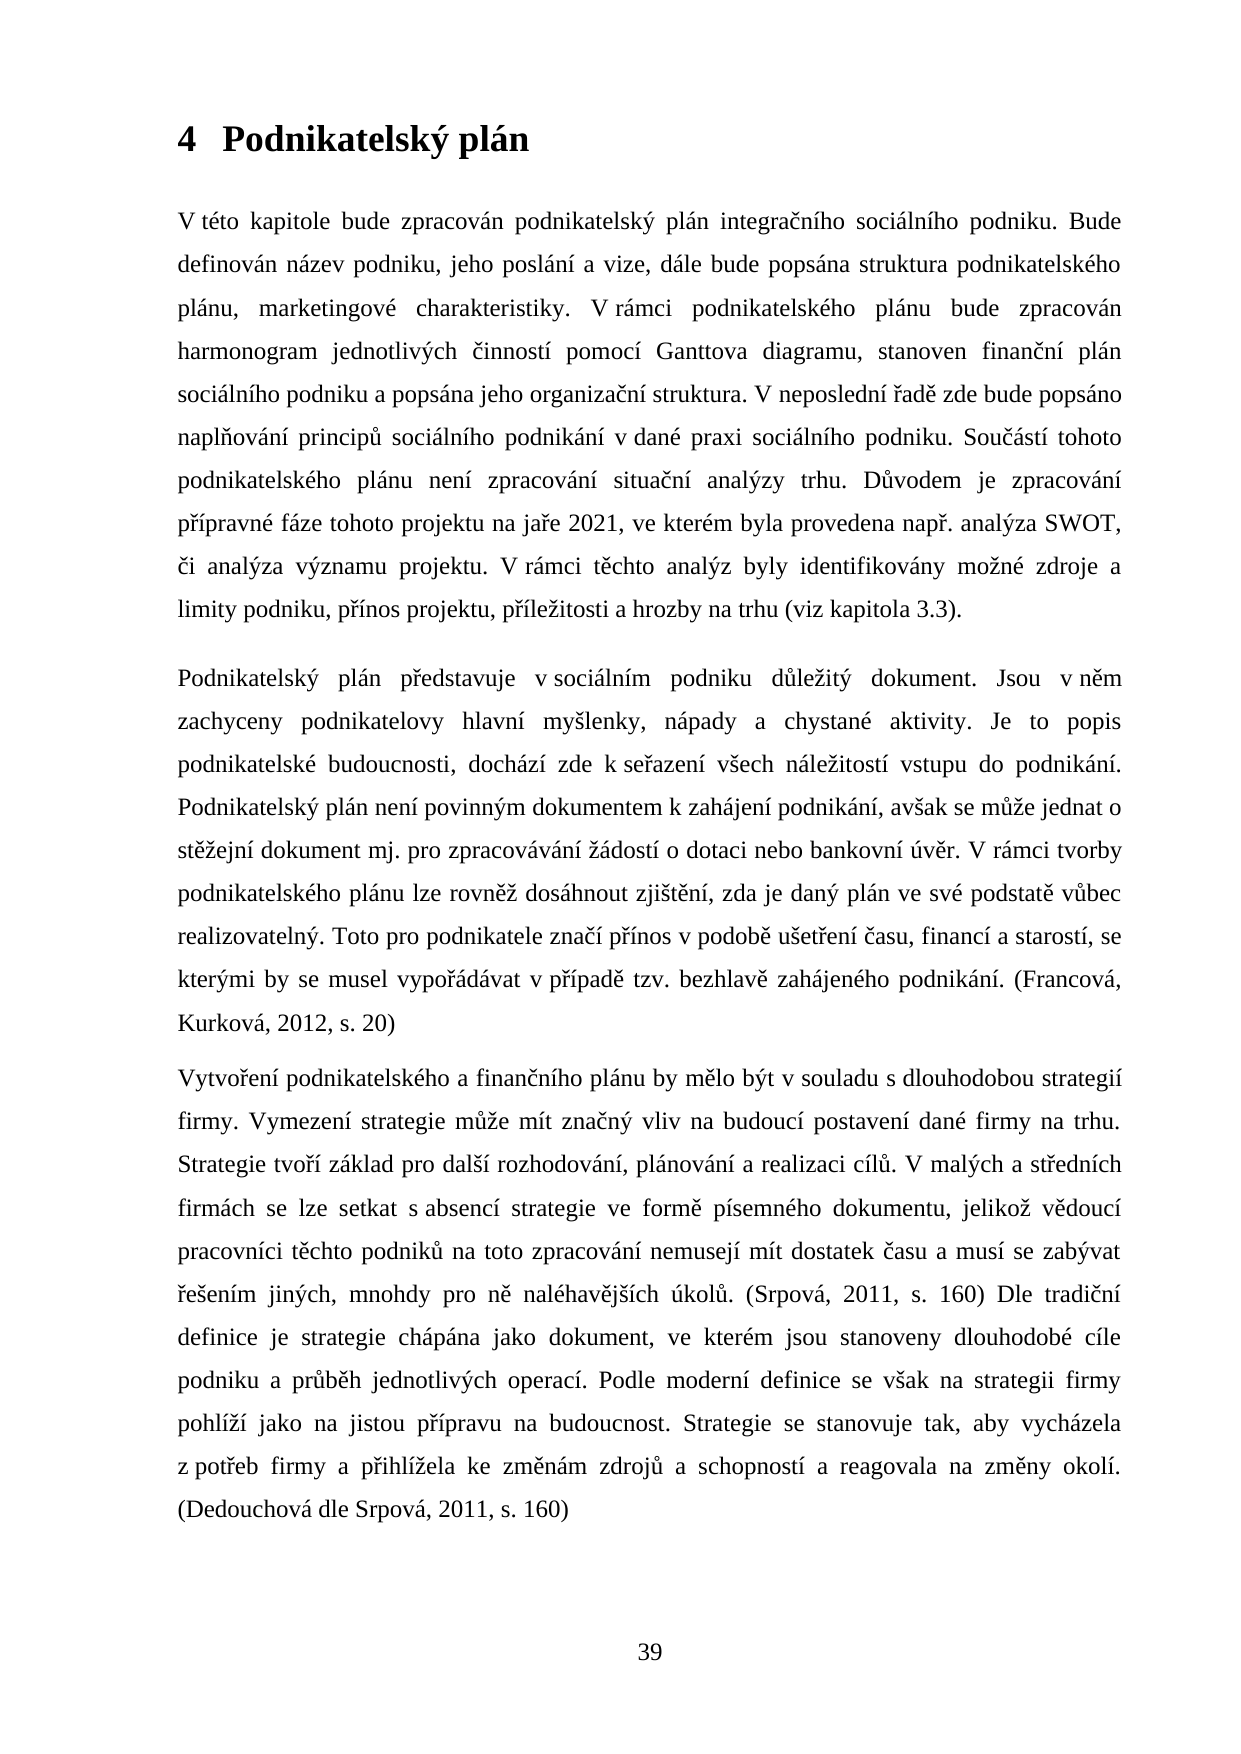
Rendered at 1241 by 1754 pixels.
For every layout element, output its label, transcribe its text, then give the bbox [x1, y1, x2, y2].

text Vytvoření podnikatelského a finančního plánu by mělo být v souladu s dlouhodobou strategií firmy. Vymezení strategie může mít značný vliv na budoucí postavení dané firmy na trhu. Strategie tvoří základ pro další rozhodování, plánování a realizaci cílů. V malých a středních firmách se lze setkat s absencí strategie ve formě písemného dokumentu, jelikož vědoucí pracovníci těchto podniků na toto zpracování nemusejí mít dostatek času a musí se zabývat řešením jiných, mnohdy pro ně naléhavějších úkolů. (Srpová, 2011, s. 160) Dle tradiční definice je strategie chápána jako dokument, ve kterém jsou stanoveny dlouhodobé cíle podniku a průběh jednotlivých operací. Podle moderní definice se však na strategii firmy pohlíží jako na jistou přípravu na budoucnost. Strategie se stanovuje tak, aby vycházela z potřeb firmy a přihlížela ke změnám zdrojů a schopností a reagovala na změny okolí. (Dedouchová dle Srpová, 2011, s. 160) [177, 1063, 1122, 1523]
text Podnikatelský plán představuje v sociálním podniku důležitý dokument. Jsou v něm zachyceny podnikatelovy hlavní myšlenky, nápady a chystané aktivity. Je to popis podnikatelské budoucnosti, dochází zde k seřazení všech náležitostí vstupu do podnikání. Podnikatelský plán není povinným dokumentem k zahájení podnikání, avšak se může jednat o stěžejní dokument mj. pro zpracovávání žádostí o dotaci nebo bankovní úvěr. V rámci tvorby podnikatelského plánu lze rovněž dosáhnout zjištění, zda je daný plán ve své podstatě vůbec realizovatelný. Toto pro podnikatele značí přínos v podobě ušetření času, financí a starostí, se kterými by se musel vypořádávat v případě tzv. bezhlavě zahájeného podnikání. (Francová, Kurková, 2012, s. 20) [177, 663, 1122, 1036]
subtitle Podnikatelský plán [177, 117, 1122, 160]
text V této kapitole bude zpracován podnikatelský plán integračního sociálního podniku. Bude definován název podniku, jeho poslání a vize, dále bude popsána struktura podnikatelského plánu, marketingové charakteristiky. V rámci podnikatelského plánu bude zpracován harmonogram jednotlivých činností pomocí Ganttova diagramu, stanoven finanční plán sociálního podniku a popsána jeho organizační struktura. V neposlední řadě zde bude popsáno naplňování principů sociálního podnikání v dané praxi sociálního podniku. Součástí tohoto podnikatelského plánu není zpracování situační analýzy trhu. Důvodem je zpracování přípravné fáze tohoto projektu na jaře 2021, ve kterém byla provedena např. analýza SWOT, či analýza významu projektu. V rámci těchto analýz byly identifikovány možné zdroje a limity podniku, přínos projektu, příležitosti a hrozby na trhu (viz kapitola 3.3). [177, 206, 1122, 623]
